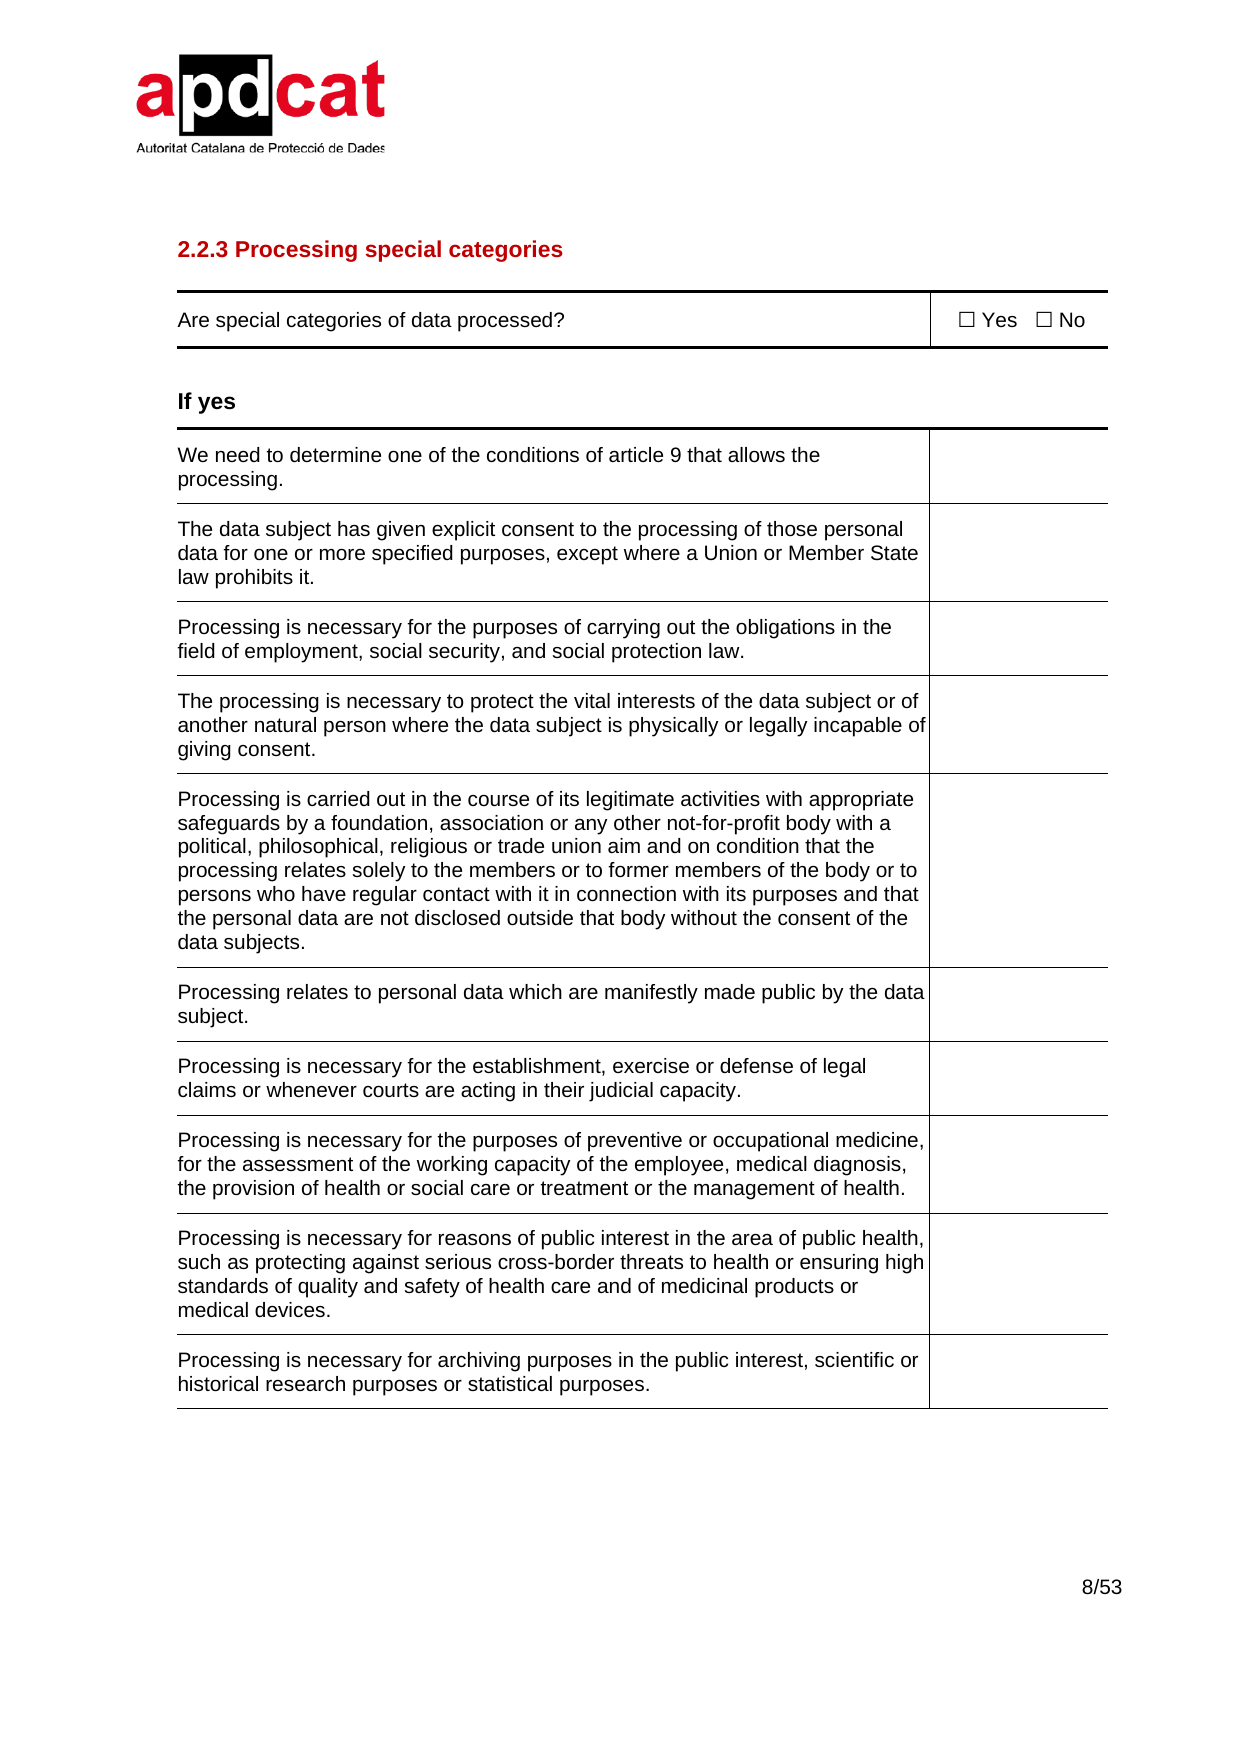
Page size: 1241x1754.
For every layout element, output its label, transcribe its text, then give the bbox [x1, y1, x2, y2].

table_cell Processing is necessary for reasons of public interest in the area of public health, such as protecting against serious cross-border threats to health or ensuring high standards of quality and safety of health care and of medicinal products or medical devices. [177, 1214, 929, 1334]
table_header Are special categories of data processed? [177, 293, 930, 346]
table_cell Processing is carried out in the course of its legitimate activities with appropriate safeguards by a foundation, association or any other not-for-profit body with a political, philosophical, religious or trade union aim and on condition that the processing relates solely to the members or to former members of the body or to persons who have regular contact with it in connection with its purposes and that the personal data are not disclosed outside that body without the consent of the data subjects. [177, 774, 929, 967]
table_cell The data subject has given explicit consent to the processing of those personal data for one or more specified purposes, except where a Union or Member State law prohibits it. [177, 504, 929, 601]
table_cell Processing is necessary for the purposes of carrying out the obligations in the field of employment, social security, and social protection law. [177, 602, 929, 675]
table_cell [930, 1214, 1107, 1334]
table_cell [930, 1335, 1107, 1408]
subtitle 2.2.3 Processing special categories [177, 236, 1122, 263]
table_cell [930, 774, 1107, 967]
table_header If yes [177, 376, 1107, 427]
table_cell [930, 1042, 1107, 1114]
table_cell [930, 676, 1107, 773]
table_cell [930, 504, 1107, 601]
table_cell [930, 602, 1107, 675]
table_cell Processing relates to personal data which are manifestly made public by the data subject. [177, 968, 929, 1041]
table_cell We need to determine one of the conditions of article 9 that allows the processing. [177, 430, 929, 503]
table_header ☐ Yes ☐ No [931, 293, 1107, 346]
table_cell Processing is necessary for the purposes of preventive or occupational medicine, for the assessment of the working capacity of the employee, medical diagnosis, the provision of health or social care or treatment or the management of health. [177, 1116, 929, 1212]
picture [134, 51, 384, 152]
table_cell Processing is necessary for the establishment, exercise or defense of legal claims or whenever courts are acting in their judicial capacity. [177, 1042, 929, 1114]
table_cell [930, 430, 1107, 503]
table_cell [930, 1116, 1107, 1212]
table_cell The processing is necessary to protect the vital interests of the data subject or of another natural person where the data subject is physically or legally incapable of giving consent. [177, 676, 929, 773]
table_cell Processing is necessary for archiving purposes in the public interest, scientific or historical research purposes or statistical purposes. [177, 1335, 929, 1408]
table_cell [930, 968, 1107, 1041]
